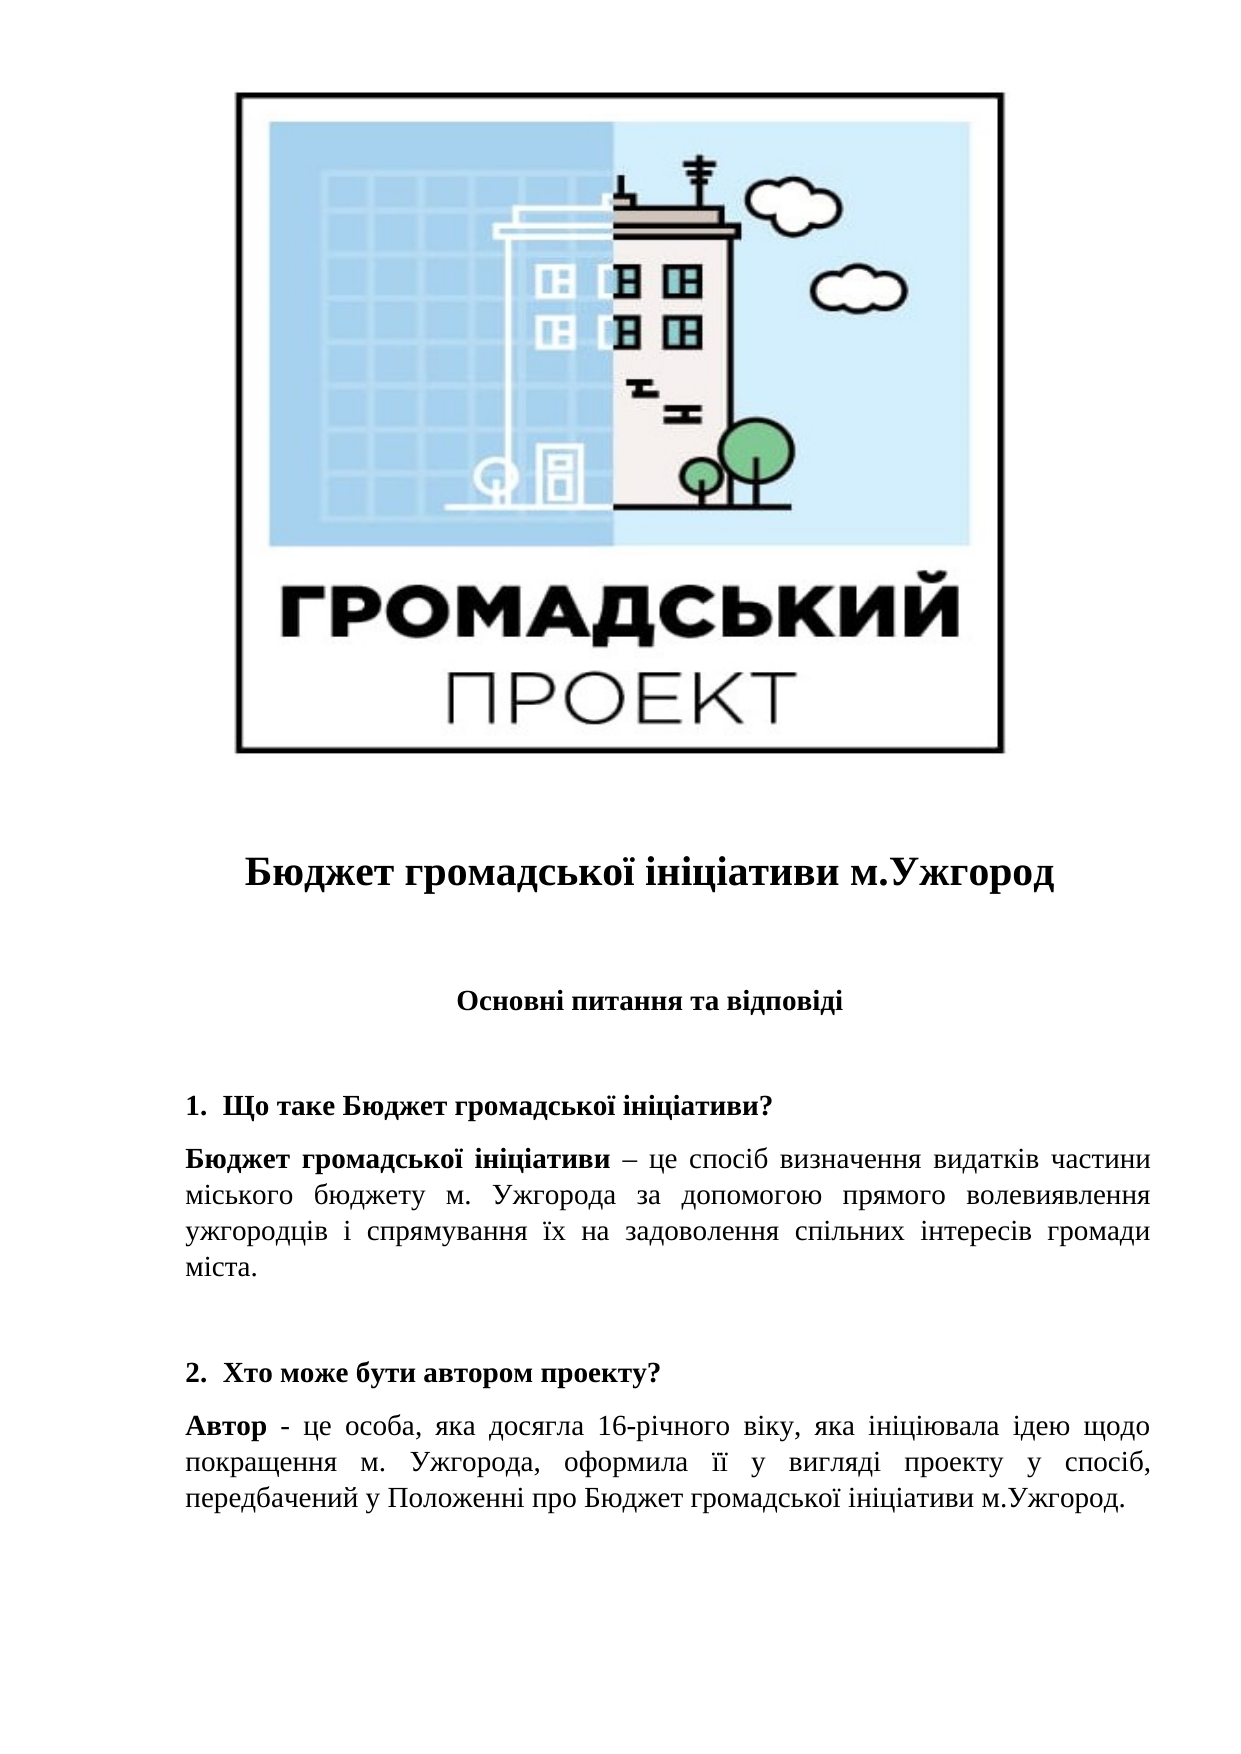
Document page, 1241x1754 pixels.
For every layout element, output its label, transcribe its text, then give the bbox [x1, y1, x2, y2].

text Основні питання та відповіді [148, 983, 1152, 1016]
text Автор - це особа, яка досягла 16-річного віку, яка ініціювала ідею щодо покращення м. Ужгорода, оформила її у вигляді проекту у спосіб, передбачений у Положенні про Бюджет громадської ініціативи м.Ужгород. [185, 1408, 1152, 1514]
picture [233, 88, 1011, 759]
text Бюджет громадської ініціативи – це спосіб визначення видатків частини міського бюджету м. Ужгорода за допомогою прямого волевиявлення ужгородців і спрямування їх на задоволення спільних інтересів громади міста. [185, 1141, 1152, 1283]
list Хто може бути автором проекту? [185, 1355, 1152, 1389]
list Що таке Бюджет громадської ініціативи? [185, 1088, 1152, 1122]
text Бюджет громадської ініціативи м.Ужгород [148, 846, 1152, 894]
